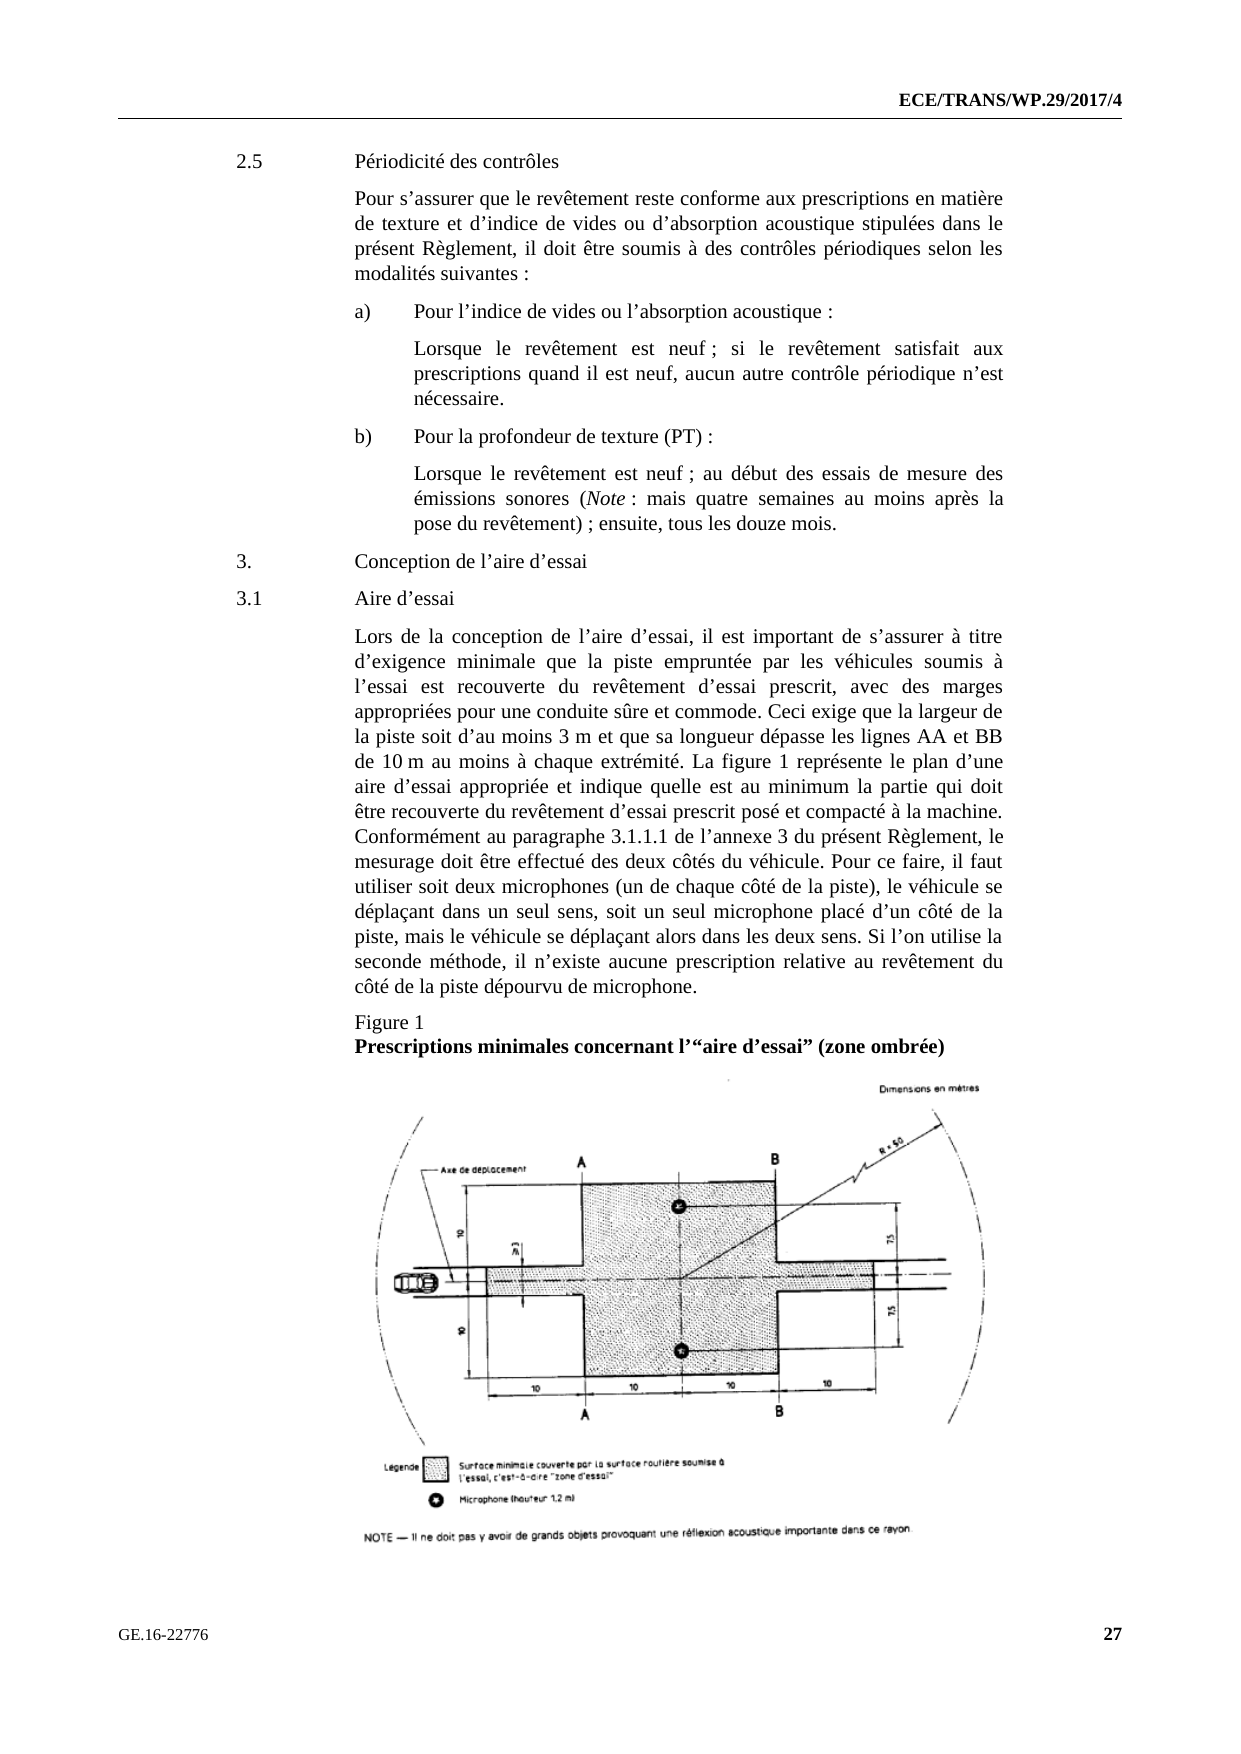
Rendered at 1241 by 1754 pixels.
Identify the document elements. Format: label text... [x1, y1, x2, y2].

text 2.5 Périodicité des contrôles [236, 148, 1004, 173]
text Pour s’assurer que le revêtement reste conforme aux prescriptions en matière de texture et d’indice de vides ou d’absorption acoustique stipulées dans le présent Règlement, il doit être soumis à des contrôles périodiques selon les modalités suivantes : [354, 185, 1004, 285]
text Lorsque le revêtement est neuf ; si le revêtement satisfait aux prescriptions quand il est neuf, aucun autre contrôle périodique n’est nécessaire. [413, 335, 1004, 410]
subtitle Figure 1 Prescriptions minimales concernant l’“aire d’essai” (zone ombrée) [354, 1010, 1122, 1058]
text a) Pour l’indice de vides ou l’absorption acoustique : [354, 298, 1004, 323]
text b) Pour la profondeur de texture (PT) : [354, 423, 1004, 448]
text 3. Conception de l’aire d’essai [236, 548, 1004, 573]
text 3.1 Aire d’essai [236, 585, 1004, 610]
text Lorsque le revêtement est neuf ; au début des essais de mesure des émissions sonores (Note : mais quatre semaines au moins après la pose du revêtement) ; ensuite, tous les douze mois. [413, 460, 1004, 535]
text Lors de la conception de l’aire d’essai, il est important de s’assurer à titre d’exigence minimale que la piste empruntée par les véhicules soumis à l’essai est recouverte du revêtement d’essai prescrit, avec des marges appropriées pour une conduite sûre et commode. Ceci exige que la largeur de la piste soit d’au moins 3 m et que sa longueur dépasse les lignes AA et BB de 10 m au moins à chaque extrémité. La figure 1 représente le plan d’une aire d’essai appropriée et indique quelle est au minimum la partie qui doit être recouverte du revêtement d’essai prescrit posé et compacté à la machine. Conformément au paragraphe 3.1.1.1 de l’annexe 3 du présent Règlement, le mesurage doit être effectué des deux côtés du véhicule. Pour ce faire, il faut utiliser soit deux microphones (un de chaque côté de la piste), le véhicule se déplaçant dans un seul sens, soit un seul microphone placé d’un côté de la piste, mais le véhicule se déplaçant alors dans les deux sens. Si l’on utilise la seconde méthode, il n’existe aucune prescription relative au revêtement du côté de la piste dépourvu de microphone. [354, 623, 1004, 998]
